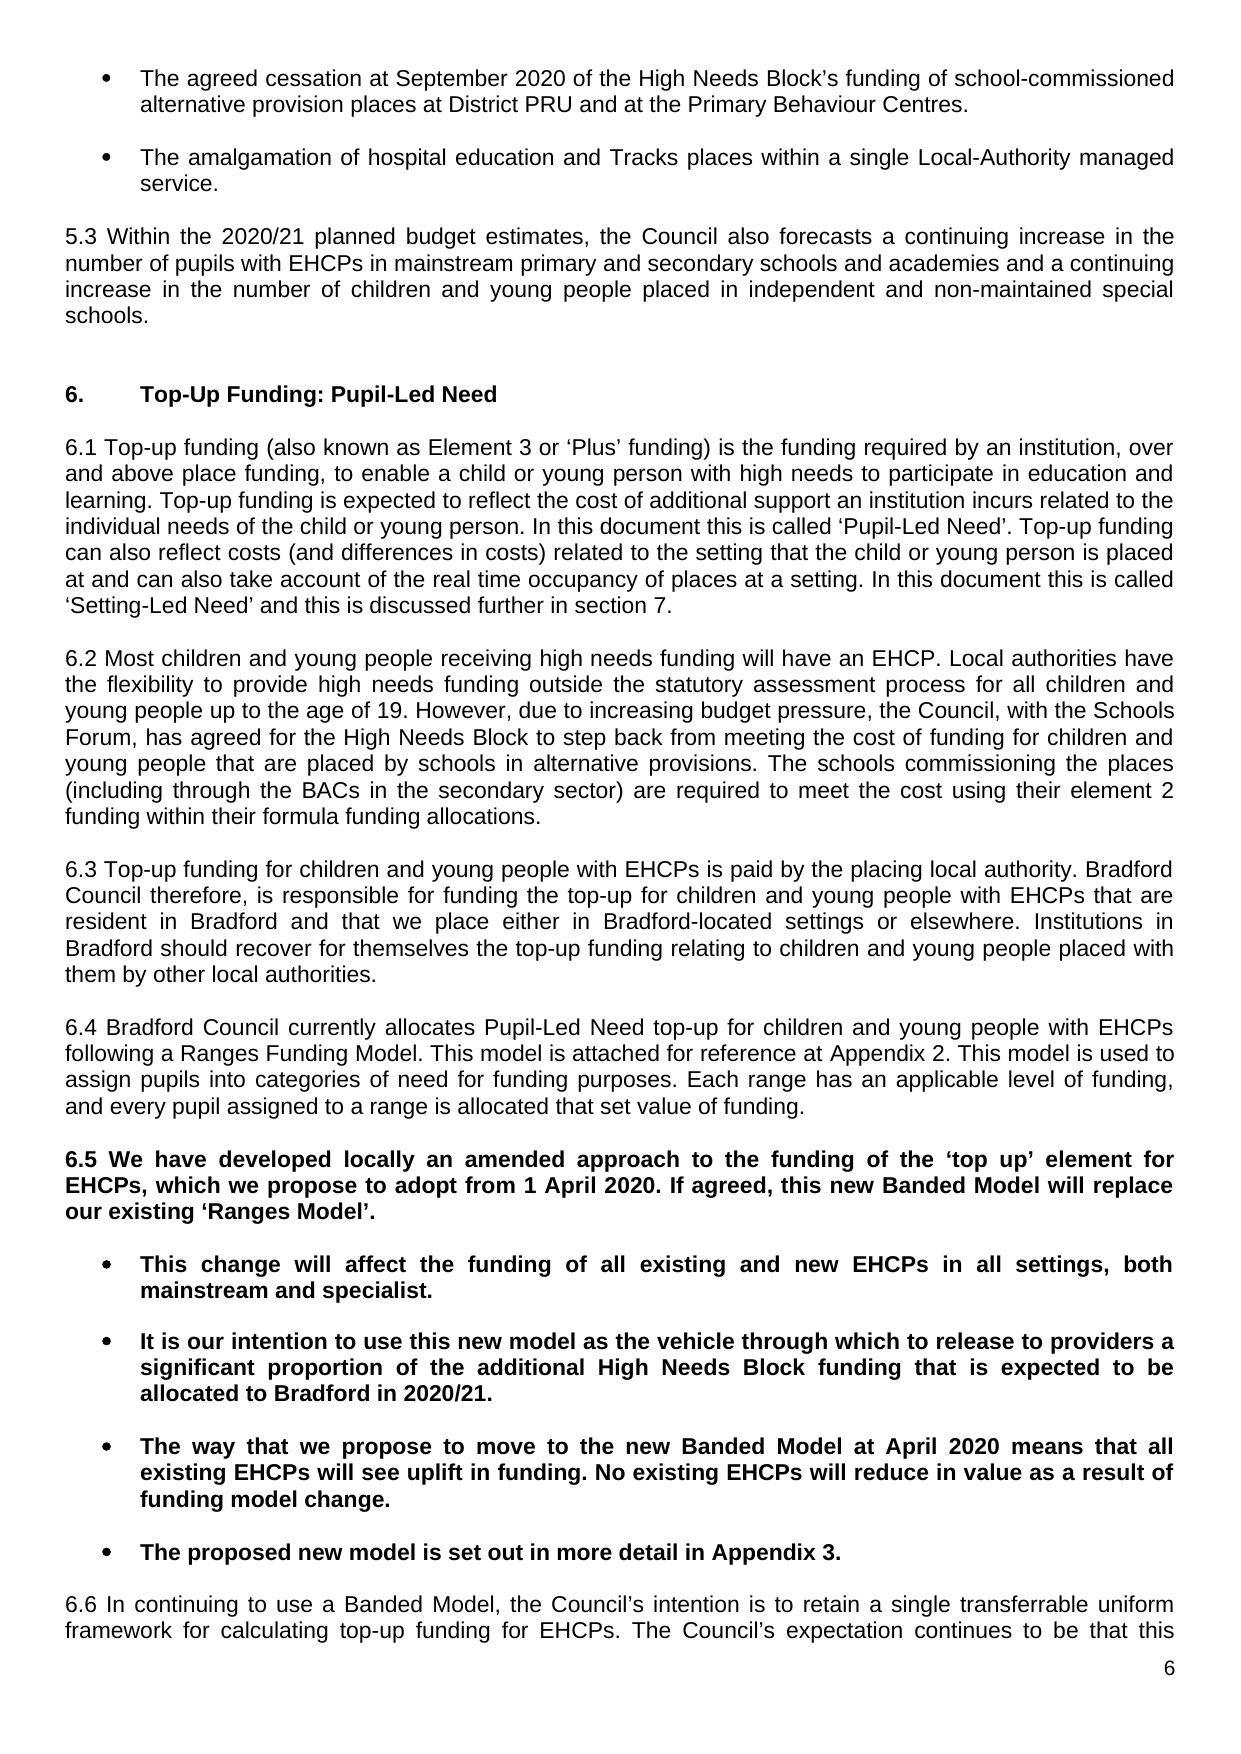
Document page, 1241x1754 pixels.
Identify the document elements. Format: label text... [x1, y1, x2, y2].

list The way that we propose to move to the new Banded Model at April 2020 means that all existing EHCPs will see uplift in funding. No existing EHCPs will reduce in value as a result of funding model change. [102, 1433, 1175, 1512]
text 6.3 Top-up funding for children and young people with EHCPs is paid by the placing local authority. Bradford Council therefore, is responsible for funding the top-up for children and young people with EHCPs that are resident in Bradford and that we place either in Bradford-located settings or elsewhere. Institutions in Bradford should recover for themselves the top-up funding relating to children and young people placed with them by other local authorities. [65, 856, 1175, 987]
text 5.3 Within the 2020/21 planned budget estimates, the Council also forecasts a continuing increase in the number of pupils with EHCPs in mainstream primary and secondary schools and academies and a continuing increase in the number of children and young people placed in independent and non-maintained special schools. [65, 223, 1175, 328]
list The agreed cessation at September 2020 of the High Needs Block’s funding of school-commissioned alternative provision places at District PRU and at the Primary Behaviour Centres. [102, 65, 1175, 118]
list This change will affect the funding of all existing and new EHCPs in all settings, both mainstream and specialist. [102, 1251, 1175, 1304]
text 6.2 Most children and young people receiving high needs funding will have an EHCP. Local authorities have the flexibility to provide high needs funding outside the statutory assessment process for all children and young people up to the age of 19. However, due to increasing budget pressure, the Council, with the Schools Forum, has agreed for the High Needs Block to step back from meeting the cost of funding for children and young people that are placed by schools in alternative provisions. The schools commissioning the places (including through the BACs in the secondary sector) are required to meet the cost using their element 2 funding within their formula funding allocations. [65, 645, 1175, 829]
list It is our intention to use this new model as the vehicle through which to release to providers a significant proportion of the additional High Needs Block funding that is expected to be allocated to Bradford in 2020/21. [102, 1328, 1175, 1407]
text 6. Top-Up Funding: Pupil-Led Need [65, 381, 1175, 408]
list The amalgamation of hospital education and Tracks places within a single Local-Authority managed service. [102, 144, 1175, 197]
list The proposed new model is set out in more detail in Appendix 3. [102, 1538, 1175, 1565]
text 6.1 Top-up funding (also known as Element 3 or ‘Plus’ funding) is the funding required by an institution, over and above place funding, to enable a child or young person with high needs to participate in education and learning. Top-up funding is expected to reflect the cost of additional support an institution incurs related to the individual needs of the child or young person. In this document this is called ‘Pupil-Led Need’. Top-up funding can also reflect costs (and differences in costs) related to the setting that the child or young person is placed at and can also take account of the real time occupancy of places at a setting. In this document this is called ‘Setting-Led Need’ and this is discussed further in section 7. [65, 434, 1175, 618]
text 6.5 We have developed locally an amended approach to the funding of the ‘top up’ element for EHCPs, which we propose to adopt from 1 April 2020. If agreed, this new Banded Model will replace our existing ‘Ranges Model’. [65, 1146, 1175, 1224]
text 6.4 Bradford Council currently allocates Pupil-Led Need top-up for children and young people with EHCPs following a Ranges Funding Model. This model is attached for reference at Appendix 2. This model is used to assign pupils into categories of need for funding purposes. Each range has an applicable level of funding, and every pupil assigned to a range is allocated that set value of funding. [65, 1014, 1175, 1119]
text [65, 1591, 1175, 1644]
